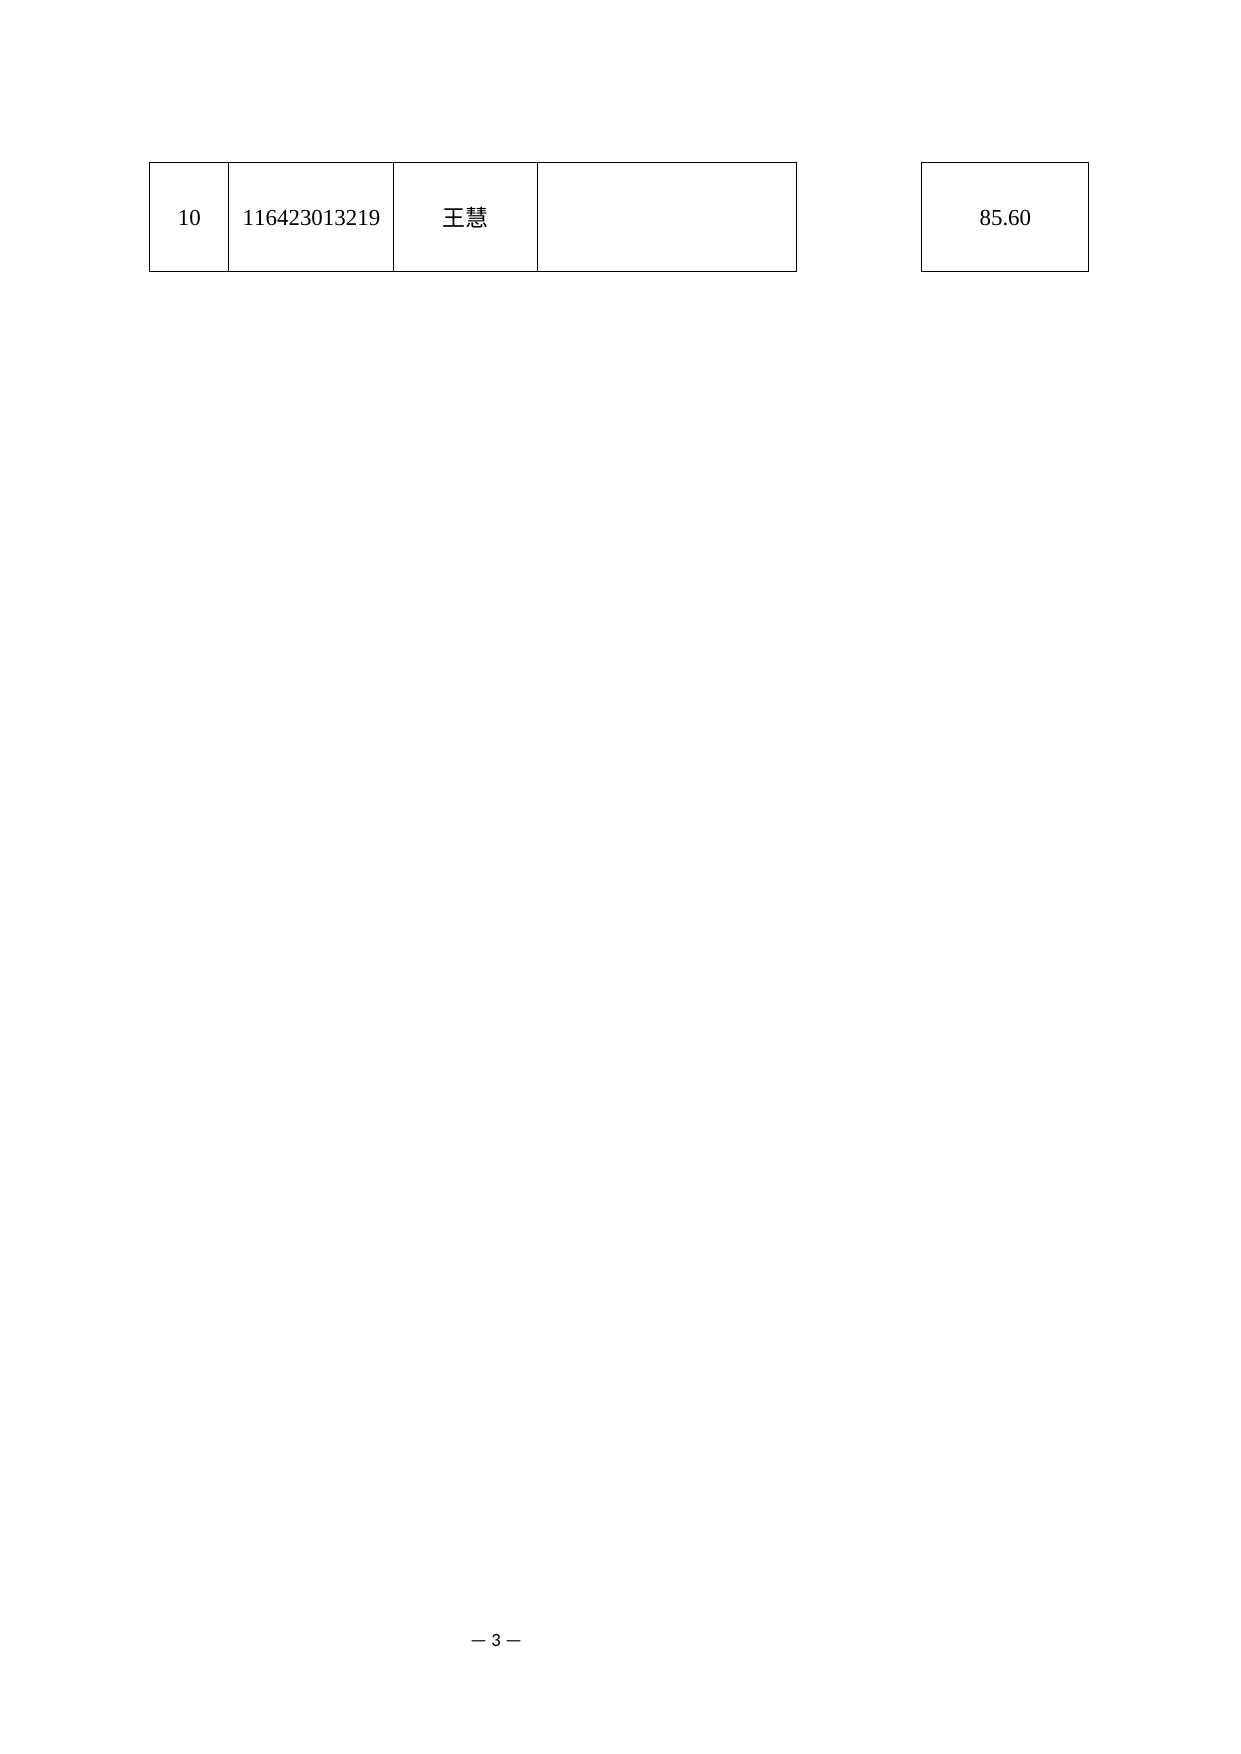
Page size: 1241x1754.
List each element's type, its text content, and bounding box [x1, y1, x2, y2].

table_cell 10 [150, 163, 228, 271]
table_cell 85.60 [922, 163, 1088, 271]
table_cell 王慧 [394, 163, 537, 271]
table_cell 116423013219 [229, 163, 393, 271]
